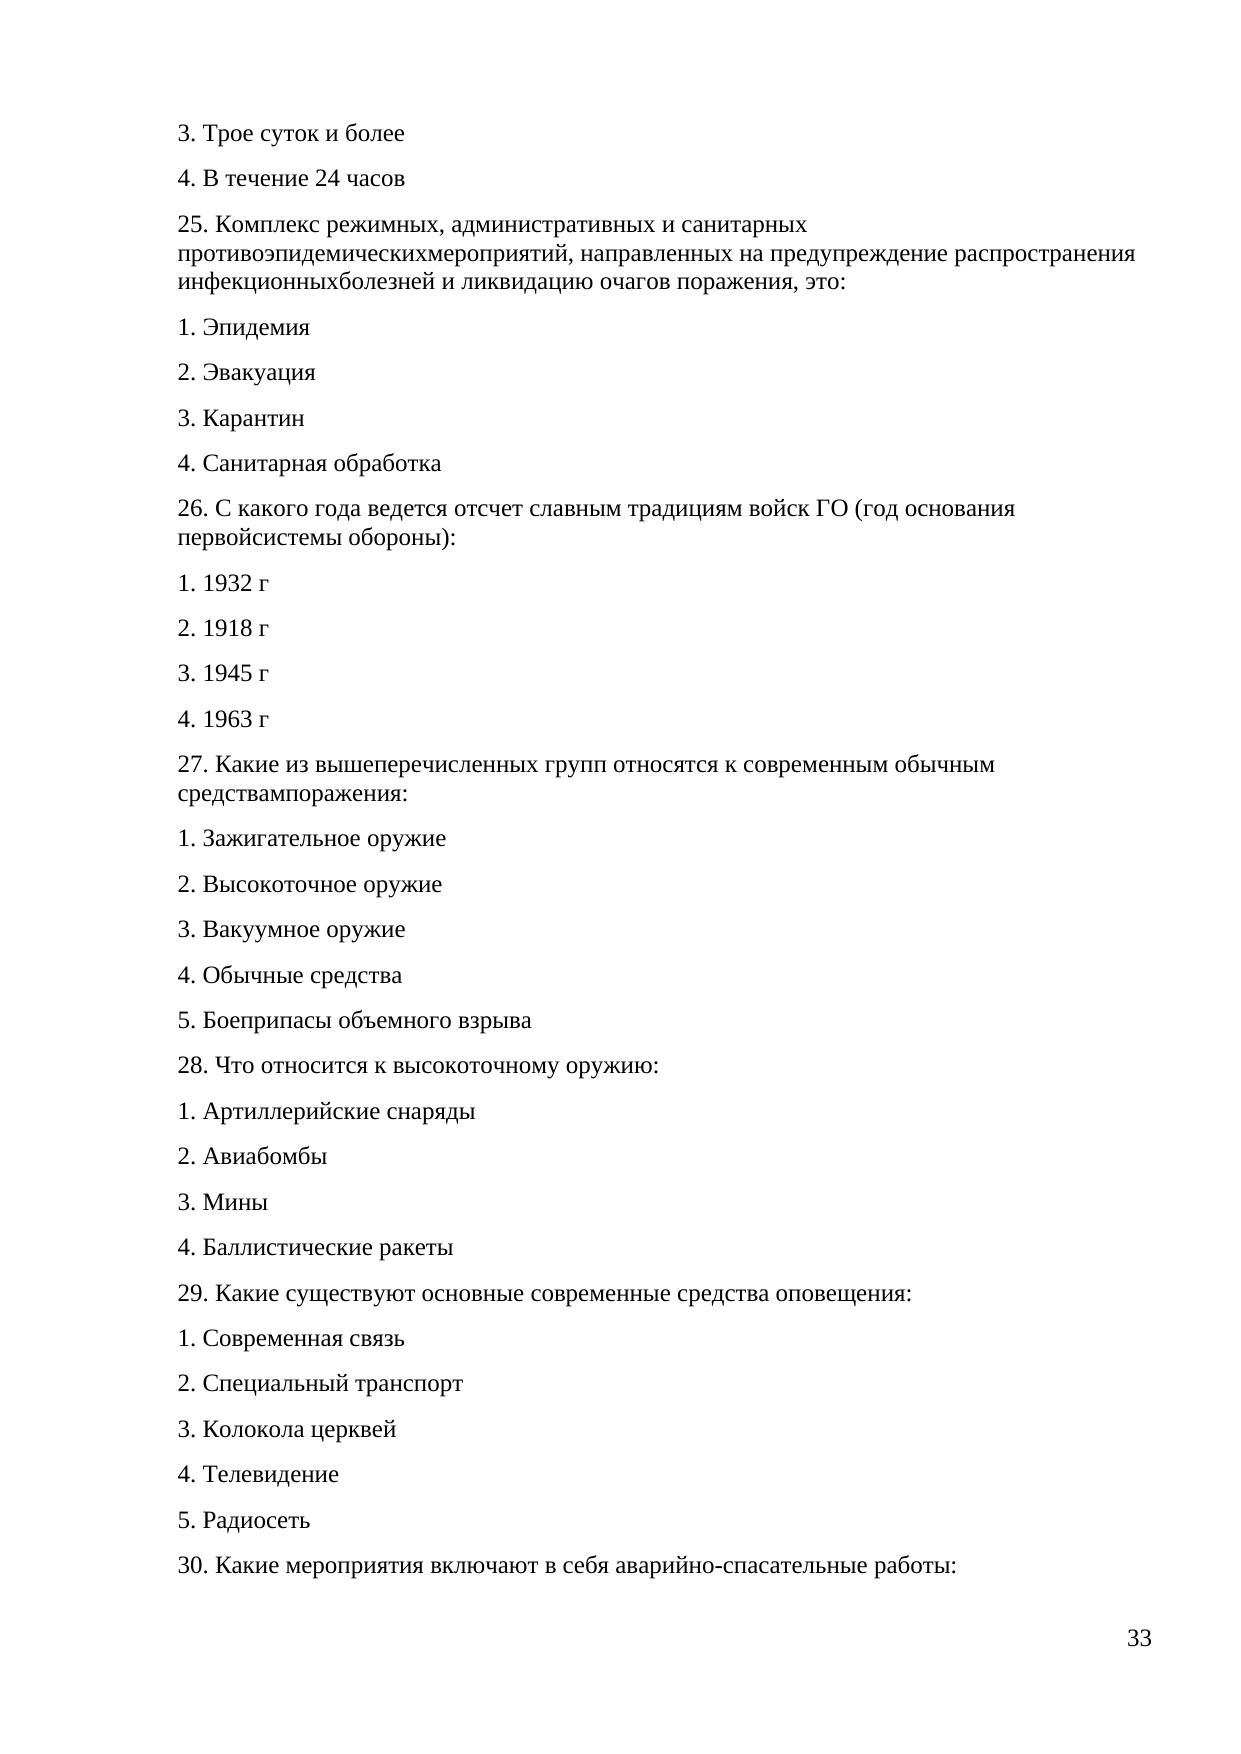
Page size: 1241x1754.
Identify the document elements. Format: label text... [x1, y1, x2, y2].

text 3. Трое суток и более [177, 118, 1152, 147]
text 4. В течение 24 часов [177, 163, 1152, 192]
text 5. Радиосеть [177, 1505, 1152, 1533]
text 3. 1945 г [177, 658, 1152, 687]
text 4. 1963 г [177, 704, 1152, 733]
text 3. Мины [177, 1187, 1152, 1216]
text 1. Артиллерийские снаряды [177, 1096, 1152, 1125]
text 2. Высокоточное оружие [177, 869, 1152, 898]
text 26. С какого года ведется отсчет славным традициям войск ГО (год основания первойсистемы обороны): [177, 493, 1152, 551]
text 4. Санитарная обработка [177, 448, 1152, 477]
text 1. 1932 г [177, 568, 1152, 596]
text 3. Вакуумное оружие [177, 914, 1152, 943]
text 25. Комплекс режимных, административных и санитарных противоэпидемическихмероприятий, направленных на предупреждение распространения инфекционныхболезней и ликвидацию очагов поражения, это: [177, 209, 1152, 295]
text 1. Современная связь [177, 1323, 1152, 1352]
text 28. Что относится к высокоточному оружию: [177, 1051, 1152, 1079]
text 1. Зажигательное оружие [177, 823, 1152, 852]
text 5. Боеприпасы объемного взрыва [177, 1005, 1152, 1034]
text 3. Карантин [177, 403, 1152, 431]
text 2. Специальный транспорт [177, 1368, 1152, 1397]
text 3. Колокола церквей [177, 1414, 1152, 1443]
text 2. Авиабомбы [177, 1141, 1152, 1170]
text 30. Какие мероприятия включают в себя аварийно-спасательные работы: [177, 1550, 1152, 1579]
text 29. Какие существуют основные современные средства оповещения: [177, 1278, 1152, 1306]
text 4. Телевидение [177, 1459, 1152, 1488]
text 2. Эвакуация [177, 357, 1152, 386]
text 2. 1918 г [177, 613, 1152, 642]
text 4. Обычные средства [177, 960, 1152, 988]
text 1. Эпидемия [177, 312, 1152, 341]
text 27. Какие из вышеперечисленных групп относятся к современным обычным средствампоражения: [177, 749, 1152, 807]
text 4. Баллистические ракеты [177, 1232, 1152, 1261]
